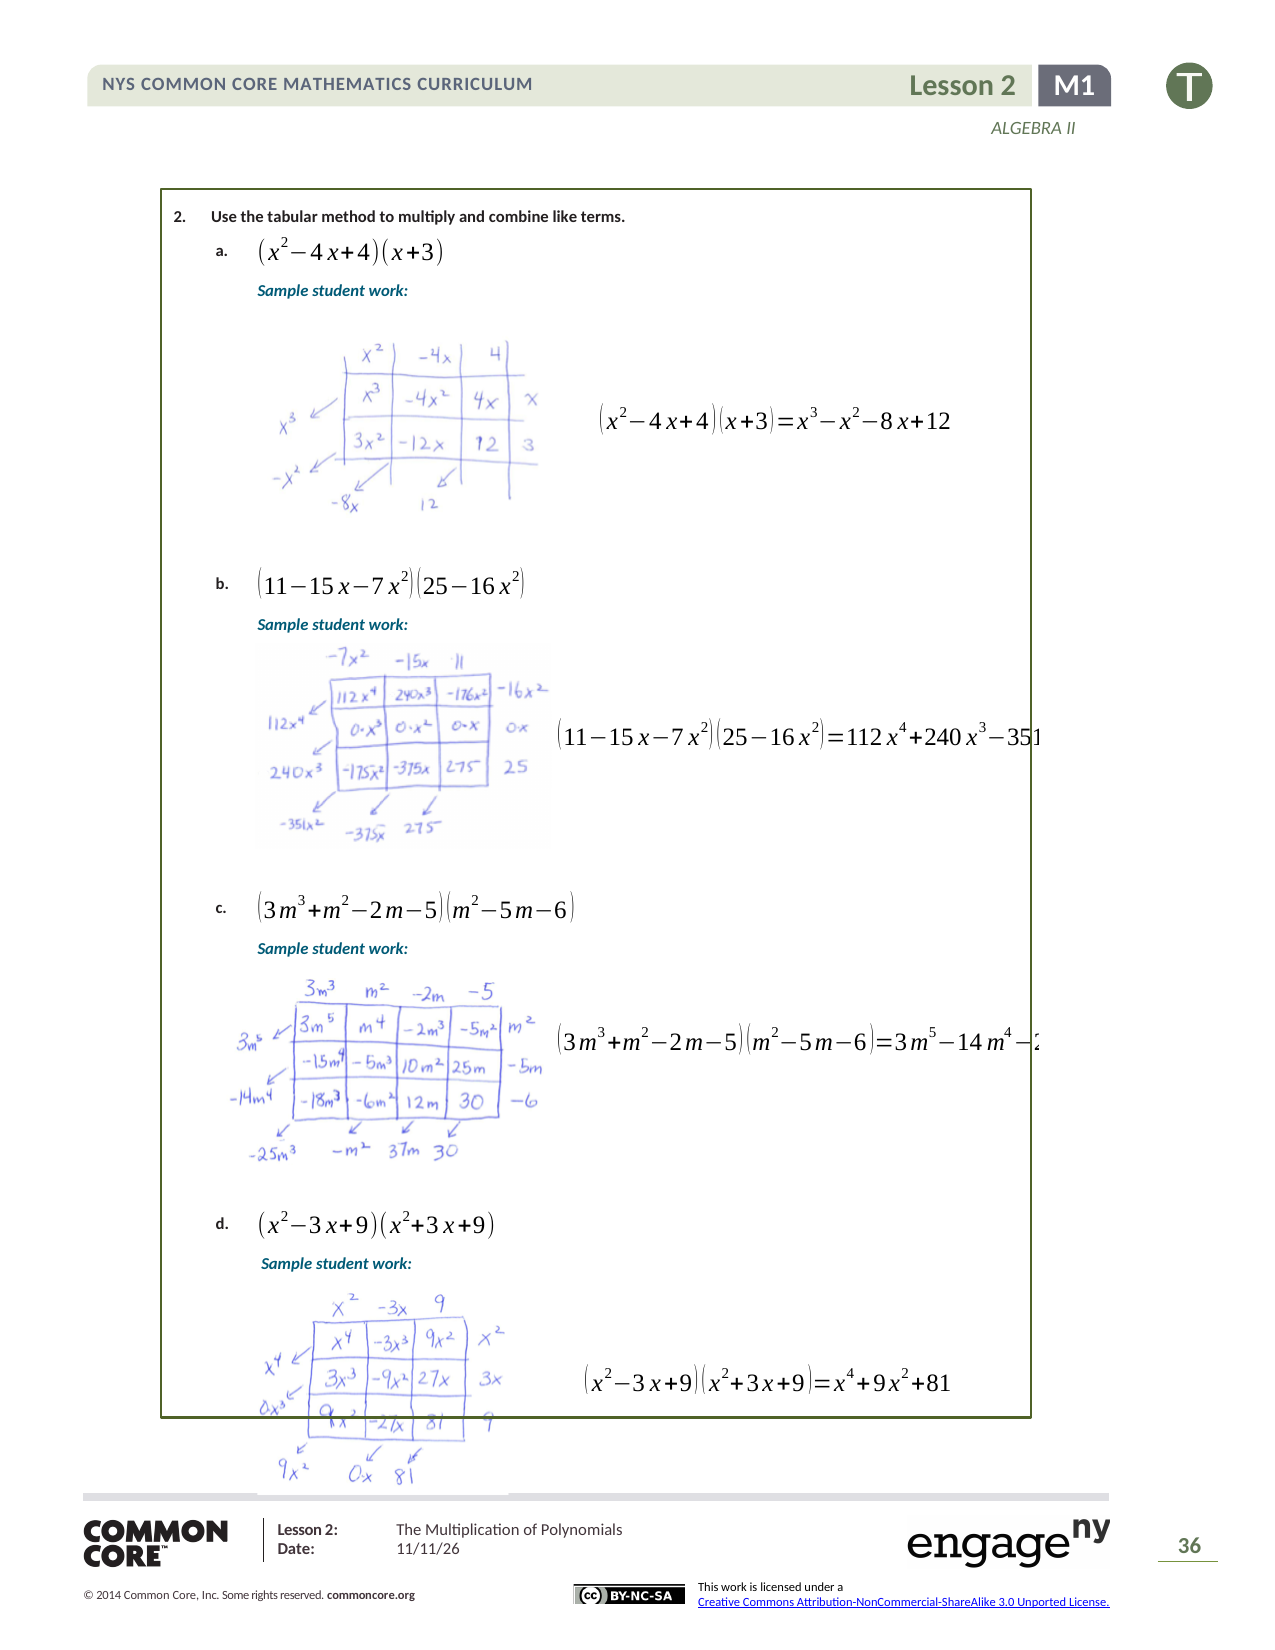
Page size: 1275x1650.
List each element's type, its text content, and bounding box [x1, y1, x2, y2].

picture [223, 978, 554, 1167]
text Sample student work: [257, 280, 1018, 300]
text Sample student work: [257, 1254, 1018, 1274]
text Sample student work: [257, 614, 1018, 634]
picture [906, 1515, 1110, 1569]
picture [255, 643, 552, 849]
picture [572, 1584, 685, 1604]
list Use the tabular method to multiply and combine like terms. [173, 206, 1018, 227]
picture [79, 1515, 232, 1572]
picture [257, 316, 558, 526]
picture [257, 1288, 509, 1416]
text Sample student work: [257, 938, 1018, 958]
picture [257, 1419, 509, 1496]
